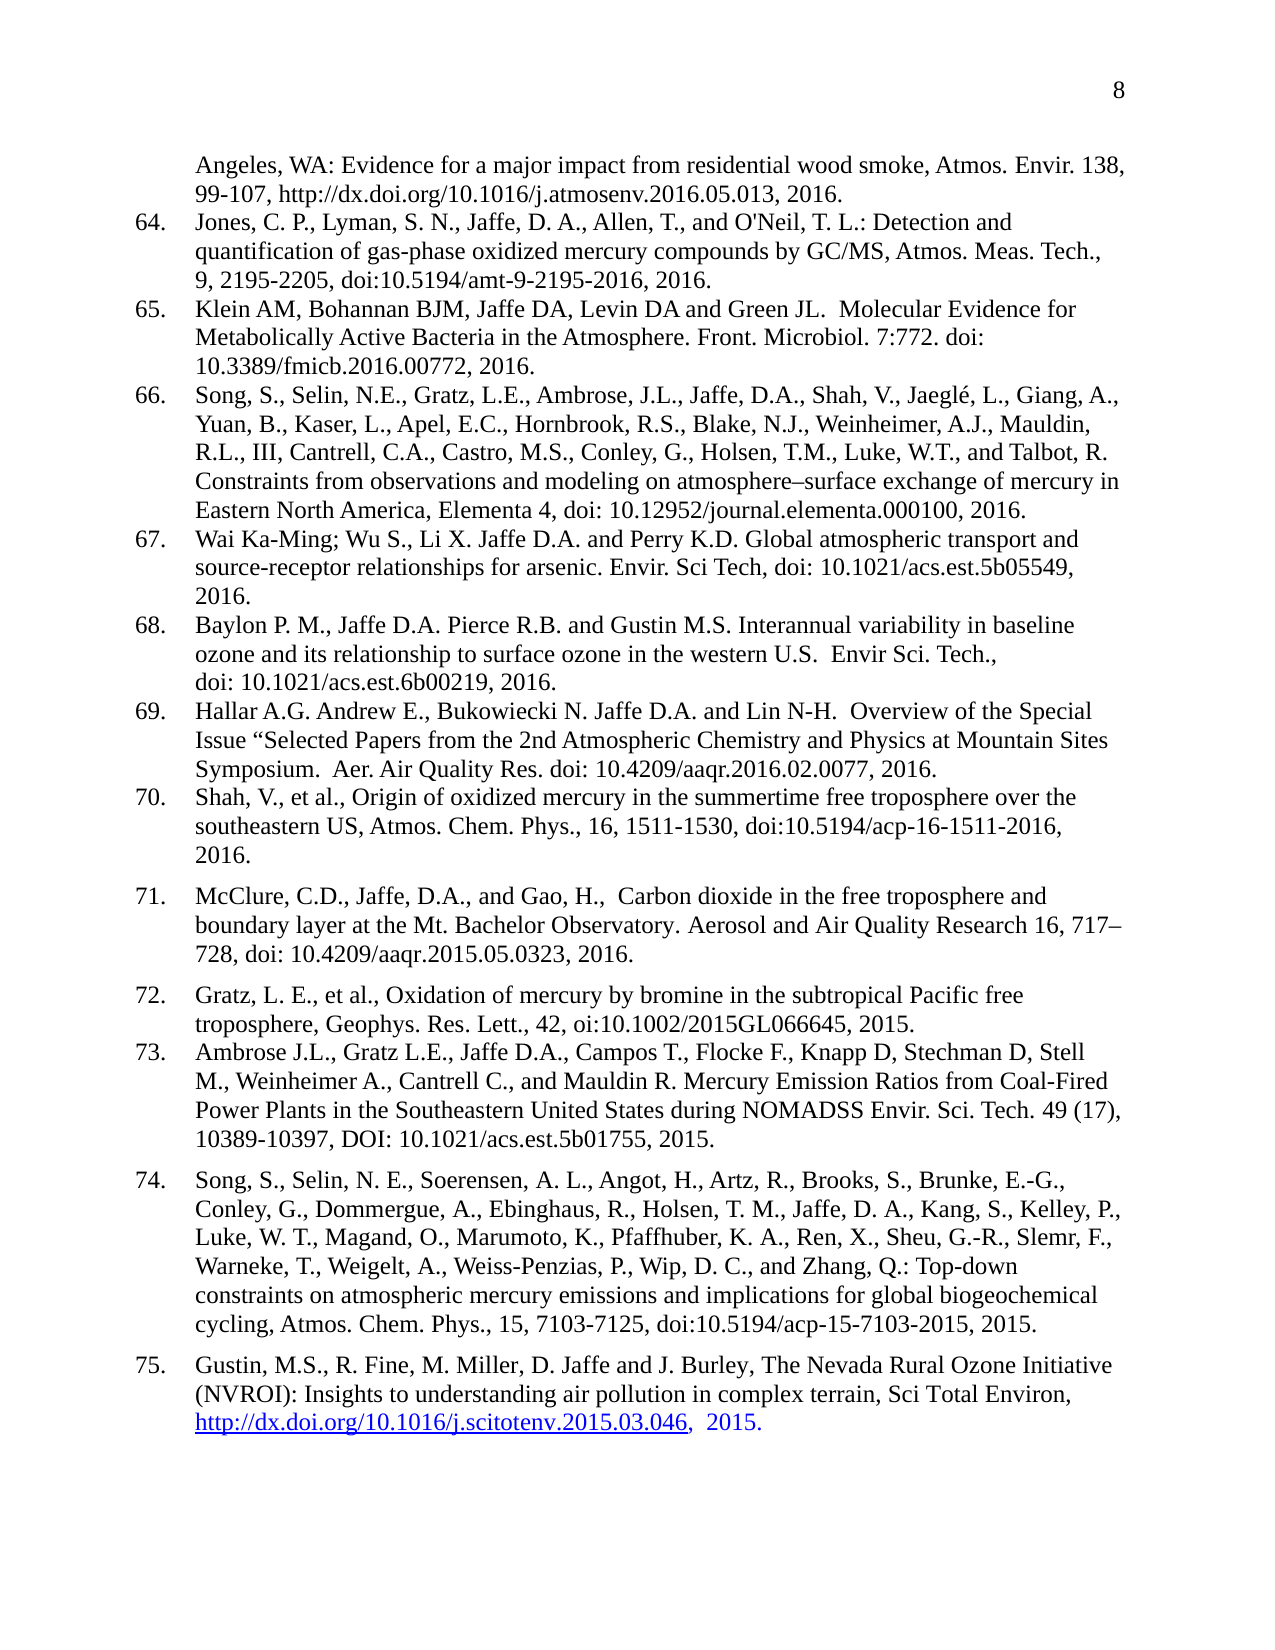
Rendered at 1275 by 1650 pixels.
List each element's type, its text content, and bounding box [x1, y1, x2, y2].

list Jones, C. P., Lyman, S. N., Jaffe, D. A., Allen, T., and O'Neil, T. L.: Detection and quantification of gas-phase oxidized mercury compounds by GC/MS, Atmos. Meas. Tech., 9, 2195-2205, doi:10.5194/amt-9-2195-2016, 2016. [135, 207, 1125, 294]
list Baylon P. M., Jaffe D.A. Pierce R.B. and Gustin M.S. Interannual variability in baseline ozone and its relationship to surface ozone in the western U.S. Envir Sci. Tech., doi: 10.1021/acs.est.6b00219, 2016. [135, 610, 1125, 696]
list Wai Ka-Ming; Wu S., Li X. Jaffe D.A. and Perry K.D. Global atmospheric transport and source-receptor relationships for arsenic. Envir. Sci Tech, doi: 10.1021/acs.est.5b05549, 2016. [135, 524, 1125, 610]
list Ambrose J.L., Gratz L.E., Jaffe D.A., Campos T., Flocke F., Knapp D, Stechman D, Stell M., Weinheimer A., Cantrell C., and Mauldin R. Mercury Emission Ratios from Coal-Fired Power Plants in the Southeastern United States during NOMADSS Envir. Sci. Tech. 49 (17), 10389-10397, DOI: 10.1021/acs.est.5b01755, 2015. [135, 1037, 1125, 1152]
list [135, 150, 1125, 207]
list Song, S., Selin, N.E., Gratz, L.E., Ambrose, J.L., Jaffe, D.A., Shah, V., Jaeglé, L., Giang, A., Yuan, B., Kaser, L., Apel, E.C., Hornbrook, R.S., Blake, N.J., Weinheimer, A.J., Mauldin, R.L., III, Cantrell, C.A., Castro, M.S., Conley, G., Holsen, T.M., Luke, W.T., and Talbot, R. Constraints from observations and modeling on atmosphere–surface exchange of mercury in Eastern North America, Elementa 4, doi: 10.12952/journal.elementa.000100, 2016. [135, 380, 1125, 524]
list Song, S., Selin, N. E., Soerensen, A. L., Angot, H., Artz, R., Brooks, S., Brunke, E.-G., Conley, G., Dommergue, A., Ebinghaus, R., Holsen, T. M., Jaffe, D. A., Kang, S., Kelley, P., Luke, W. T., Magand, O., Marumoto, K., Pfaffhuber, K. A., Ren, X., Sheu, G.-R., Slemr, F., Warneke, T., Weigelt, A., Weiss-Penzias, P., Wip, D. C., and Zhang, Q.: Top-down constraints on atmospheric mercury emissions and implications for global biogeochemical cycling, Atmos. Chem. Phys., 15, 7103-7125, doi:10.5194/acp-15-7103-2015, 2015. [135, 1165, 1125, 1337]
list McClure, C.D., Jaffe, D.A., and Gao, H., Carbon dioxide in the free troposphere and boundary layer at the Mt. Bachelor Observatory. Aerosol and Air Quality Research 16, 717–728, doi: 10.4209/aaqr.2015.05.0323, 2016. [135, 881, 1125, 967]
list Hallar A.G. Andrew E., Bukowiecki N. Jaffe D.A. and Lin N-H. Overview of the Special Issue “Selected Papers from the 2nd Atmospheric Chemistry and Physics at Mountain Sites Symposium. Aer. Air Quality Res. doi: 10.4209/aaqr.2016.02.0077, 2016. [135, 696, 1125, 782]
list Shah, V., et al., Origin of oxidized mercury in the summertime free troposphere over the southeastern US, Atmos. Chem. Phys., 16, 1511-1530, doi:10.5194/acp-16-1511-2016, 2016. [135, 782, 1125, 869]
list Gratz, L. E., et al., Oxidation of mercury by bromine in the subtropical Pacific free troposphere, Geophys. Res. Lett., 42, oi:10.1002/2015GL066645, 2015. [135, 980, 1125, 1037]
list Gustin, M.S., R. Fine, M. Miller, D. Jaffe and J. Burley, The Nevada Rural Ozone Initiative (NVROI): Insights to understanding air pollution in complex terrain, Sci Total Environ, http://dx.doi.org/10.1016/j.scitotenv.2015.03.046, 2015. [135, 1350, 1125, 1436]
list Klein AM, Bohannan BJM, Jaffe DA, Levin DA and Green JL. Molecular Evidence for Metabolically Active Bacteria in the Atmosphere. Front. Microbiol. 7:772. doi: 10.3389/fmicb.2016.00772, 2016. [135, 294, 1125, 380]
